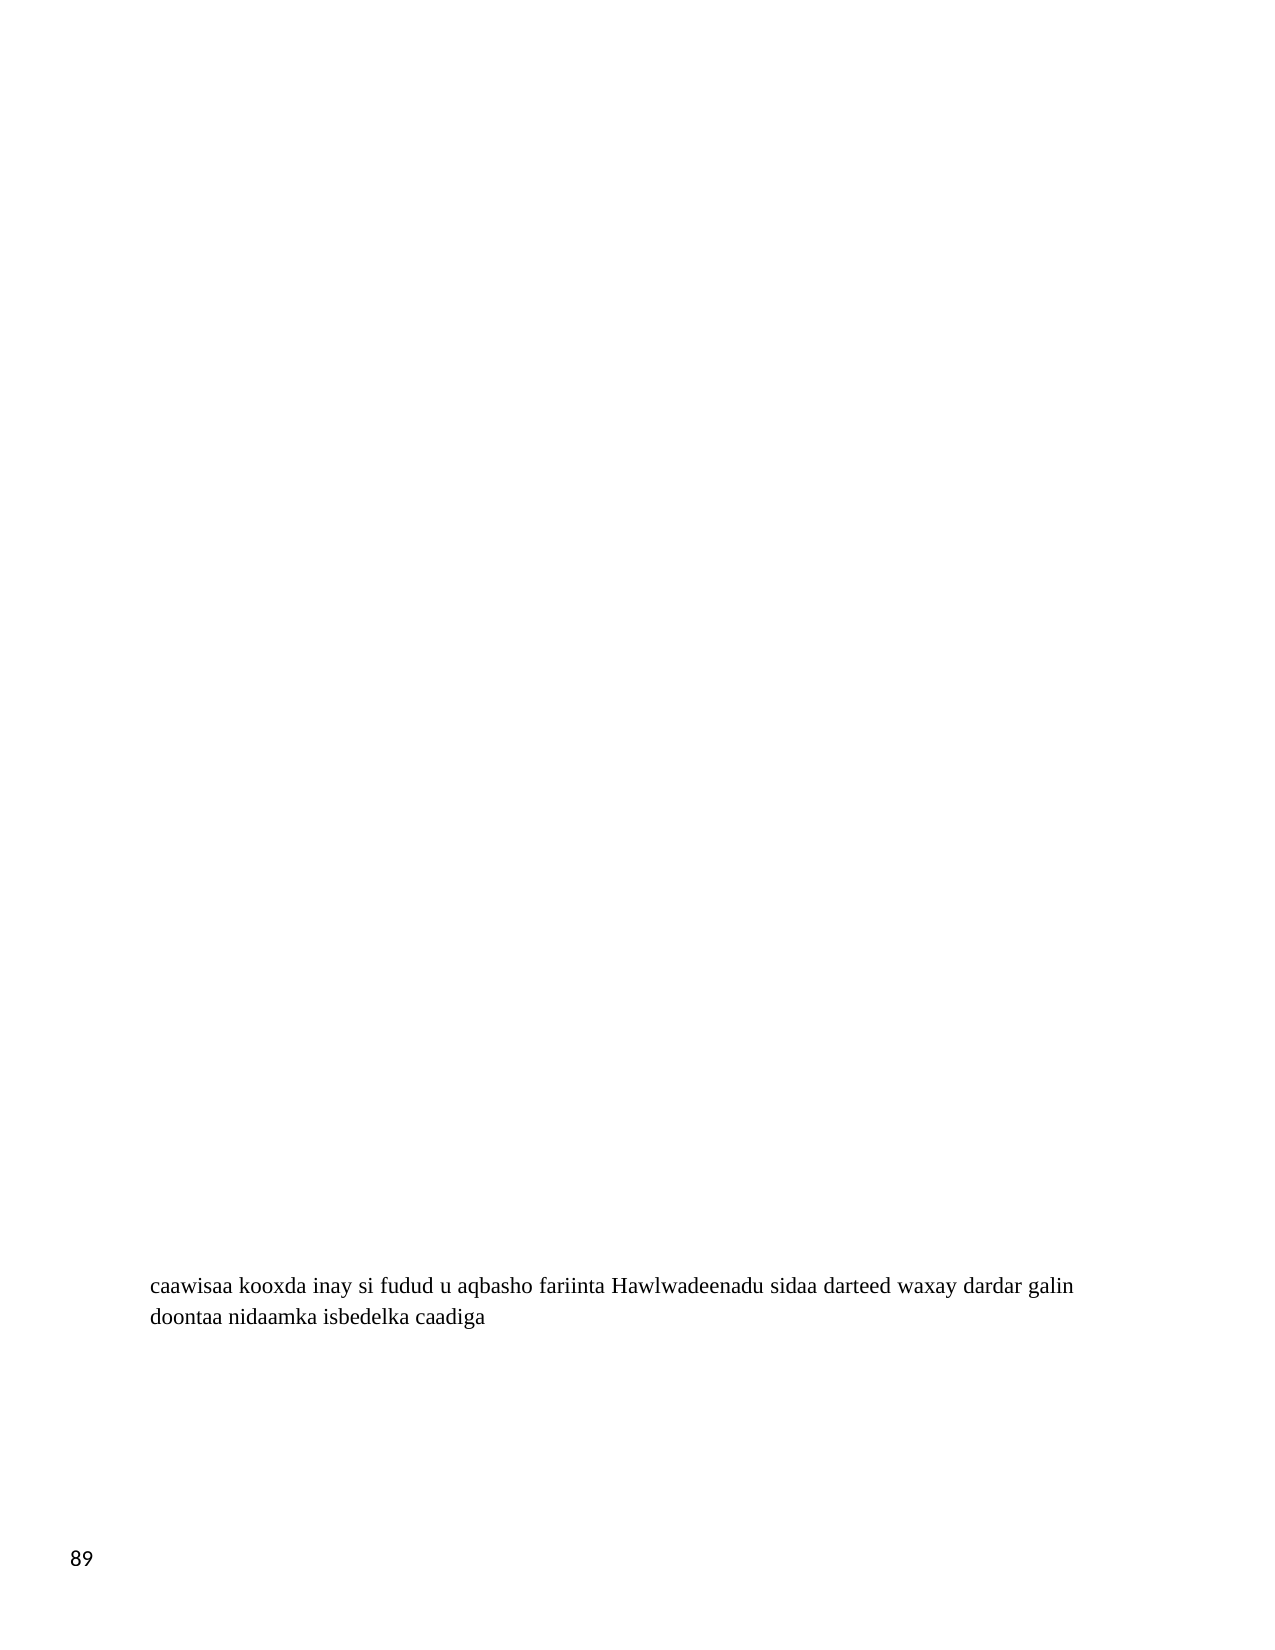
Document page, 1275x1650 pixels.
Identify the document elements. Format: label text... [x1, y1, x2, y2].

text Hawlwadeenadu ayaa sidoo kale laga filayaa inay yaqaanaan caadooyinka bulshada iyo dhaqanka. Fikrad ahaan, Hawlwadeenadu waxay ka soo jeedaan bulshada la bara kacay ama beesha martida loo yahay lafteeda, waxayna awoodaan inay muujiyaan dareen gaar ah iyo aqoonta ku saabsan iskahorimaadka/dhibaatada. Waxa ugu muhiimsan waa in Hawlwadeenka uu yahay saaxiib la aamini karo oo bulshadaas ah, uuna hayo qiyamka agabka ay raadinayso si kor loogu qaado (tusaale ahaan, hannaan ay bulshadu hogaamiso oo lagu cirib tirayo dhaqamada waxyeelada leh sida CM iyo Gudniinka Fircooniga ah). Inaad noqoto xulafo la aamini karo oo la yaqaan ee bulshada waxay ka caawisaa kooxda inay si fudud u aqbasho fariinta Hawlwadeenadu sidaa darteed waxay dardar galin doontaa nidaamka isbedelka caadiga [150, 1273, 1076, 1329]
